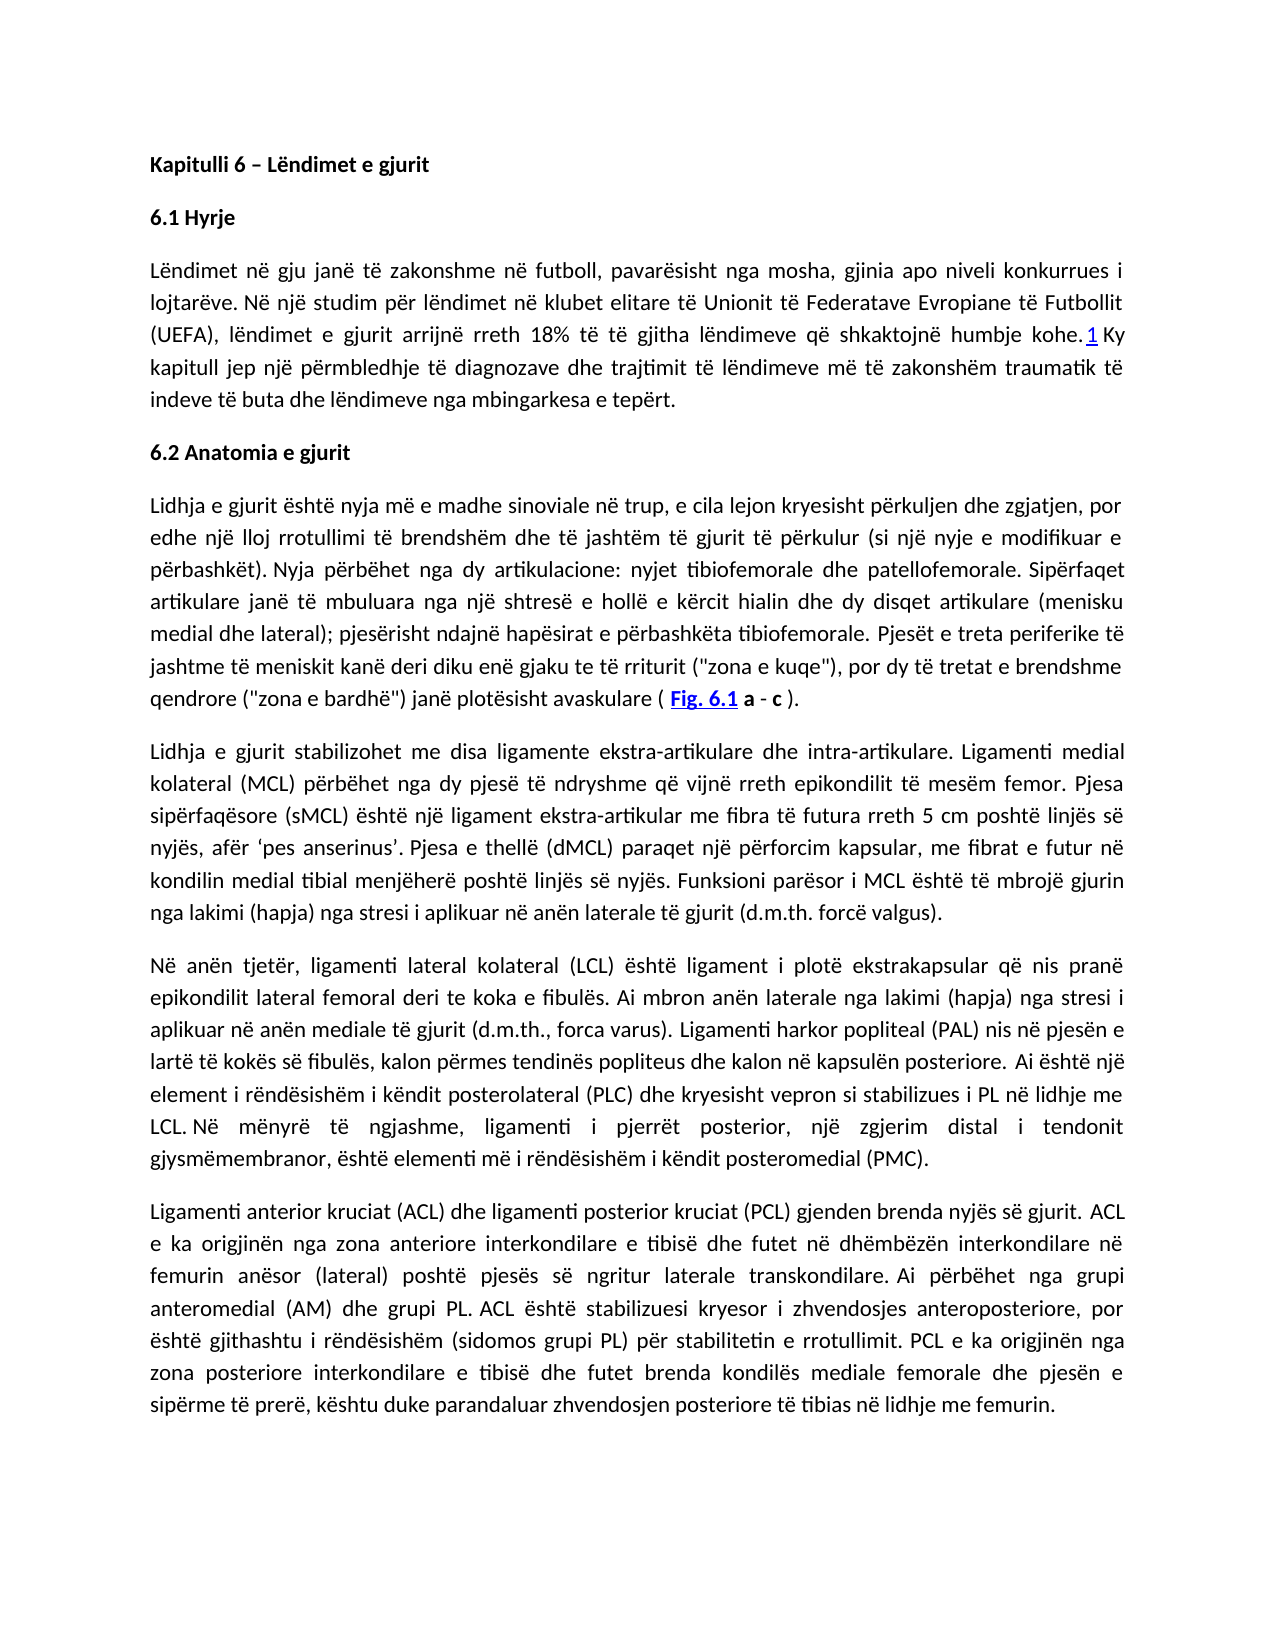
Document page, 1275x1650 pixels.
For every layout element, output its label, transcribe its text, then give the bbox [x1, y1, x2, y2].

text Lidhja e gjurit është nyja më e madhe sinoviale në trup, e cila lejon kryesisht përkuljen dhe zgjatjen, por edhe një lloj rrotullimi të brendshëm dhe të jashtëm të gjurit të përkulur (si një nyje e modifikuar e përbashkët). Nyja përbëhet nga dy artikulacione: nyjet tibiofemorale dhe patellofemorale. Sipërfaqet artikulare janë të mbuluara nga një shtresë e hollë e kërcit hialin dhe dy disqet artikulare (menisku medial dhe lateral); pjesërisht ndajnë hapësirat e përbashkëta tibiofemorale. Pjesët e treta periferike të jashtme të meniskit kanë deri diku enë gjaku te të rriturit ("zona e kuqe"), por dy të tretat e brendshme qendrore ("zona e bardhë") janë plotësisht avaskulare ( Fig. 6.1 a - c ). [150, 491, 1125, 712]
text Lëndimet në gju janë të zakonshme në futboll, pavarësisht nga mosha, gjinia apo niveli konkurrues i lojtarëve. Në një studim për lëndimet në klubet elitare të Unionit të Federatave Evropiane të Futbollit (UEFA), lëndimet e gjurit arrijnë rreth 18% të të gjitha lëndimeve që shkaktojnë humbje kohe.1 Ky kapitull jep një përmbledhje të diagnozave dhe trajtimit të lëndimeve më të zakonshëm traumatik të indeve të buta dhe lëndimeve nga mbingarkesa e tepërt. [150, 256, 1125, 413]
text Ligamenti anterior kruciat (ACL) dhe ligamenti posterior kruciat (PCL) gjenden brenda nyjës së gjurit. ACL e ka origjinën nga zona anteriore interkondilare e tibisë dhe futet në dhëmbëzën interkondilare në femurin anësor (lateral) poshtë pjesës së ngritur laterale transkondilare. Ai përbëhet nga grupi anteromedial (AM) dhe grupi PL. ACL është stabilizuesi kryesor i zhvendosjes anteroposteriore, por është gjithashtu i rëndësishëm (sidomos grupi PL) për stabilitetin e rrotullimit. PCL e ka origjinën nga zona posteriore interkondilare e tibisë dhe futet brenda kondilës mediale femorale dhe pjesën e sipërme të prerë, kështu duke parandaluar zhvendosjen posteriore të tibias në lidhje me femurin. [150, 1197, 1125, 1418]
text Në anën tjetër, ligamenti lateral kolateral (LCL) është ligament i plotë ekstrakapsular që nis pranë epikondilit lateral femoral deri te koka e fibulës. Ai mbron anën laterale nga lakimi (hapja) nga stresi i aplikuar në anën mediale të gjurit (d.m.th., forca varus). Ligamenti harkor popliteal (PAL) nis në pjesën e lartë të kokës së fibulës, kalon përmes tendinës popliteus dhe kalon në kapsulën posteriore. Ai është një element i rëndësishëm i këndit posterolateral (PLC) dhe kryesisht vepron si stabilizues i PL në lidhje me LCL. Në mënyrë të ngjashme, ligamenti i pjerrët posterior, një zgjerim distal i tendonit gjysmëmembranor, është elementi më i rëndësishëm i këndit posteromedial (PMC). [150, 951, 1125, 1172]
text Kapitulli 6 – Lëndimet e gjurit [150, 150, 1125, 178]
text Lidhja e gjurit stabilizohet me disa ligamente ekstra-artikulare dhe intra-artikulare. Ligamenti medial kolateral (MCL) përbëhet nga dy pjesë të ndryshme që vijnë rreth epikondilit të mesëm femor. Pjesa sipërfaqësore (sMCL) është një ligament ekstra-artikular me fibra të futura rreth 5 cm poshtë linjës së nyjës, afër ‘pes anserinus’. Pjesa e thellë (dMCL) paraqet një përforcim kapsular, me fibrat e futur në kondilin medial tibial menjëherë poshtë linjës së nyjës. Funksioni parësor i MCL është të mbrojë gjurin nga lakimi (hapja) nga stresi i aplikuar në anën laterale të gjurit (d.m.th. forcë valgus). [150, 737, 1125, 926]
text 6.2 Anatomia e gjurit [150, 438, 1125, 466]
text 6.1 Hyrje [150, 203, 1125, 231]
